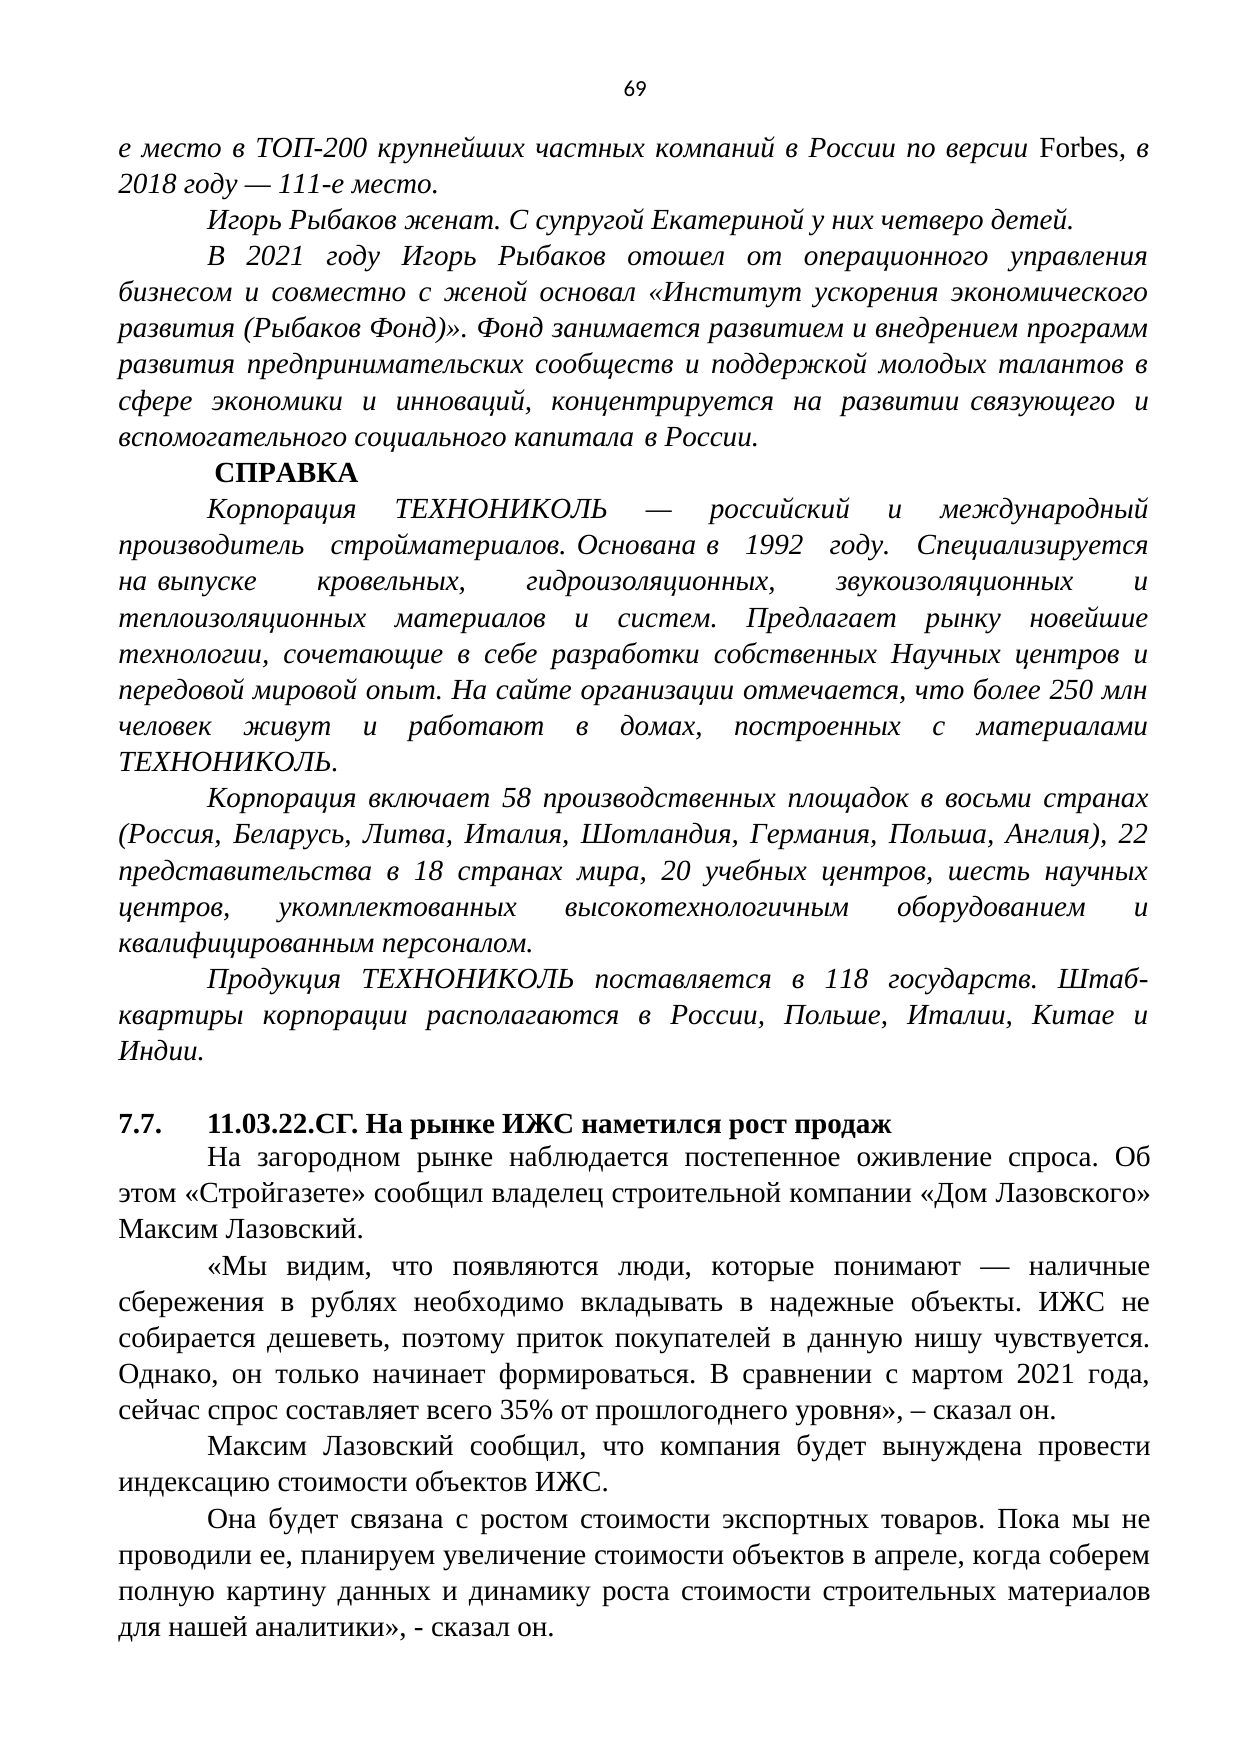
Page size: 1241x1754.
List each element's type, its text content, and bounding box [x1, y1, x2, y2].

text Максим Лазовский сообщил, что компания будет вынуждена провести индексацию стоимости объектов ИЖС. [118, 1428, 1152, 1498]
text «Мы видим, что появляются люди, которые понимают — наличные сбережения в рублях необходимо вкладывать в надежные объекты. ИЖС не собирается дешеветь, поэтому приток покупателей в данную нишу чувствуется. Однако, он только начинает формироваться. В сравнении с мартом 2021 года, сейчас спрос составляет всего 35% от прошлогоднего уровня», – сказал он. [118, 1248, 1152, 1426]
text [118, 130, 1152, 199]
text В 2021 году Игорь Рыбаков отошел от операционного управления бизнесом и совместно с женой основал «Институт ускорения экономического развития (Рыбаков Фонд)». Фонд занимается развитием и внедрением программ развития предпринимательских сообществ и поддержкой молодых талантов в сфере экономики и инноваций, концентрируется на развитии связующего и вспомогательного социального капитала в России. [118, 238, 1152, 452]
text СПРАВКА [118, 455, 1152, 489]
text На загородном рынке наблюдается постепенное оживление спроса. Об этом «Стройгазете» сообщил владелец строительной компании «Дом Лазовского» Максим Лазовский. [118, 1139, 1152, 1245]
text Продукция ТЕХНОНИКОЛЬ поставляется в 118 государств. Штаб-квартиры корпорации располагаются в России, Польше, Италии, Китае и Индии. [118, 961, 1152, 1067]
text Корпорация включает 58 производственных площадок в восьми странах (Россия, Беларусь, Литва, Италия, Шотландия, Германия, Польша, Англия), 22 представительства в 18 странах мира, 20 учебных центров, шесть научных центров, укомплектованных высокотехнологичным оборудованием и квалифицированным персоналом. [118, 780, 1152, 958]
text Она будет связана с ростом стоимости экспортных товаров. Пока мы не проводили ее, планируем увеличение стоимости объектов в апреле, когда соберем полную картину данных и динамику роста стоимости строительных материалов для нашей аналитики», - сказал он. [118, 1501, 1152, 1643]
text Корпорация ТЕХНОНИКОЛЬ — российский и международный производитель стройматериалов. Основана в 1992 году. Специализируется на выпуске кровельных, гидроизоляционных, звукоизоляционных и теплоизоляционных материалов и систем. Предлагает рынку новейшие технологии, сочетающие в себе разработки собственных Научных центров и передовой мировой опыт. На сайте организации отмечается, что более 250 млн человек живут и работают в домах, построенных с материалами ТЕХНОНИКОЛЬ. [118, 491, 1152, 778]
subtitle 11.03.22.СГ. На рынке ИЖС наметился рост продаж [118, 1106, 1152, 1139]
text Игорь Рыбаков женат. С супругой Екатериной у них четверо детей. [118, 202, 1152, 236]
